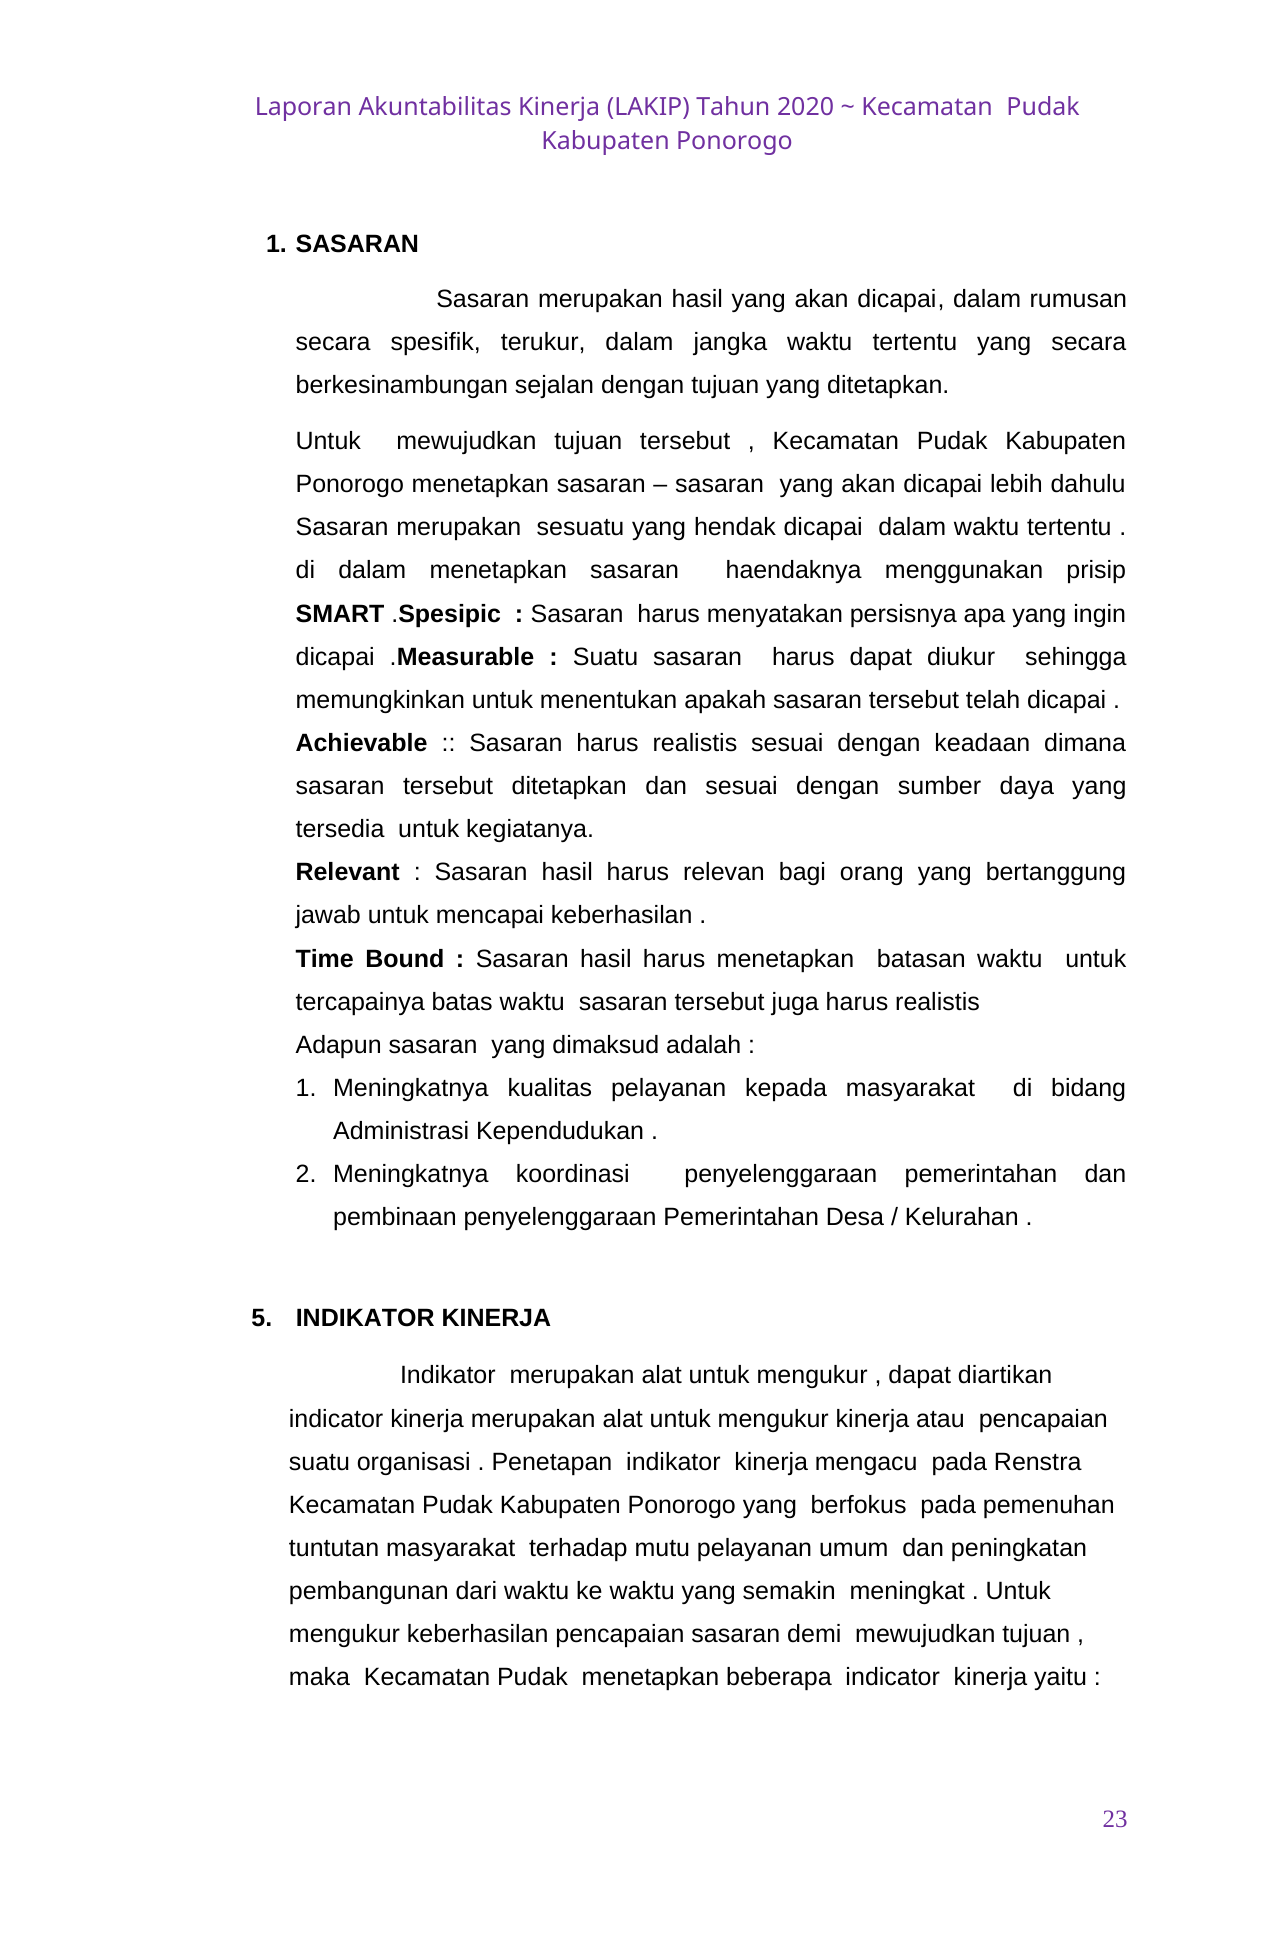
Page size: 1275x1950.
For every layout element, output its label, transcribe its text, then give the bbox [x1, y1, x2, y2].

text Adapun sasaran yang dimaksud adalah : [295, 1030, 1127, 1059]
list SASARAN [266, 229, 1127, 257]
list Indikator merupakan alat untuk mengukur , dapat diartikan indicator kinerja merupakan alat untuk mengukur kinerja atau pencapaian suatu organisasi . Penetapan indikator kinerja mengacu pada Renstra Kecamatan Pudak Kabupaten Ponorogo yang berfokus pada pemenuhan tuntutan masyarakat terhadap mutu pelayanan umum dan peningkatan pembangunan dari waktu ke waktu yang semakin meningkat . Untuk mengukur keberhasilan pencapaian sasaran demi mewujudkan tujuan , maka Kecamatan Pudak menetapkan beberapa indicator kinerja yaitu : [289, 1361, 1127, 1691]
list Meningkatnya koordinasi penyelenggaraan pemerintahan dan pembinaan penyelenggaraan Pemerintahan Desa / Kelurahan . [295, 1159, 1127, 1231]
list Untuk mewujudkan tujuan tersebut , Kecamatan Pudak Kabupaten Ponorogo menetapkan sasaran – sasaran yang akan dicapai lebih dahulu Sasaran merupakan sesuatu yang hendak dicapai dalam waktu tertentu . di dalam menetapkan sasaran haendaknya menggunakan prisip SMART .Spesipic : Sasaran harus menyatakan persisnya apa yang ingin dicapai .Measurable : Suatu sasaran harus dapat diukur sehingga memungkinkan untuk menentukan apakah sasaran tersebut telah dicapai . [295, 426, 1127, 714]
text Sasaran merupakan hasil yang akan dicapai, dalam rumusan secara spesifik, terukur, dalam jangka waktu tertentu yang secara berkesinambungan sejalan dengan tujuan yang ditetapkan. [295, 284, 1127, 399]
list INDIKATOR KINERJA [251, 1303, 1127, 1332]
list Relevant : Sasaran hasil harus relevan bagi orang yang bertanggung jawab untuk mencapai keberhasilan . [295, 857, 1127, 929]
list Achievable :: Sasaran harus realistis sesuai dengan keadaan dimana sasaran tersebut ditetapkan dan sesuai dengan sumber daya yang tersedia untuk kegiatanya. [295, 728, 1127, 843]
list Meningkatnya kualitas pelayanan kepada masyarakat di bidang Administrasi Kependudukan . [295, 1073, 1127, 1145]
text Time Bound : Sasaran hasil harus menetapkan batasan waktu untuk tercapainya batas waktu sasaran tersebut juga harus realistis [295, 944, 1127, 1016]
